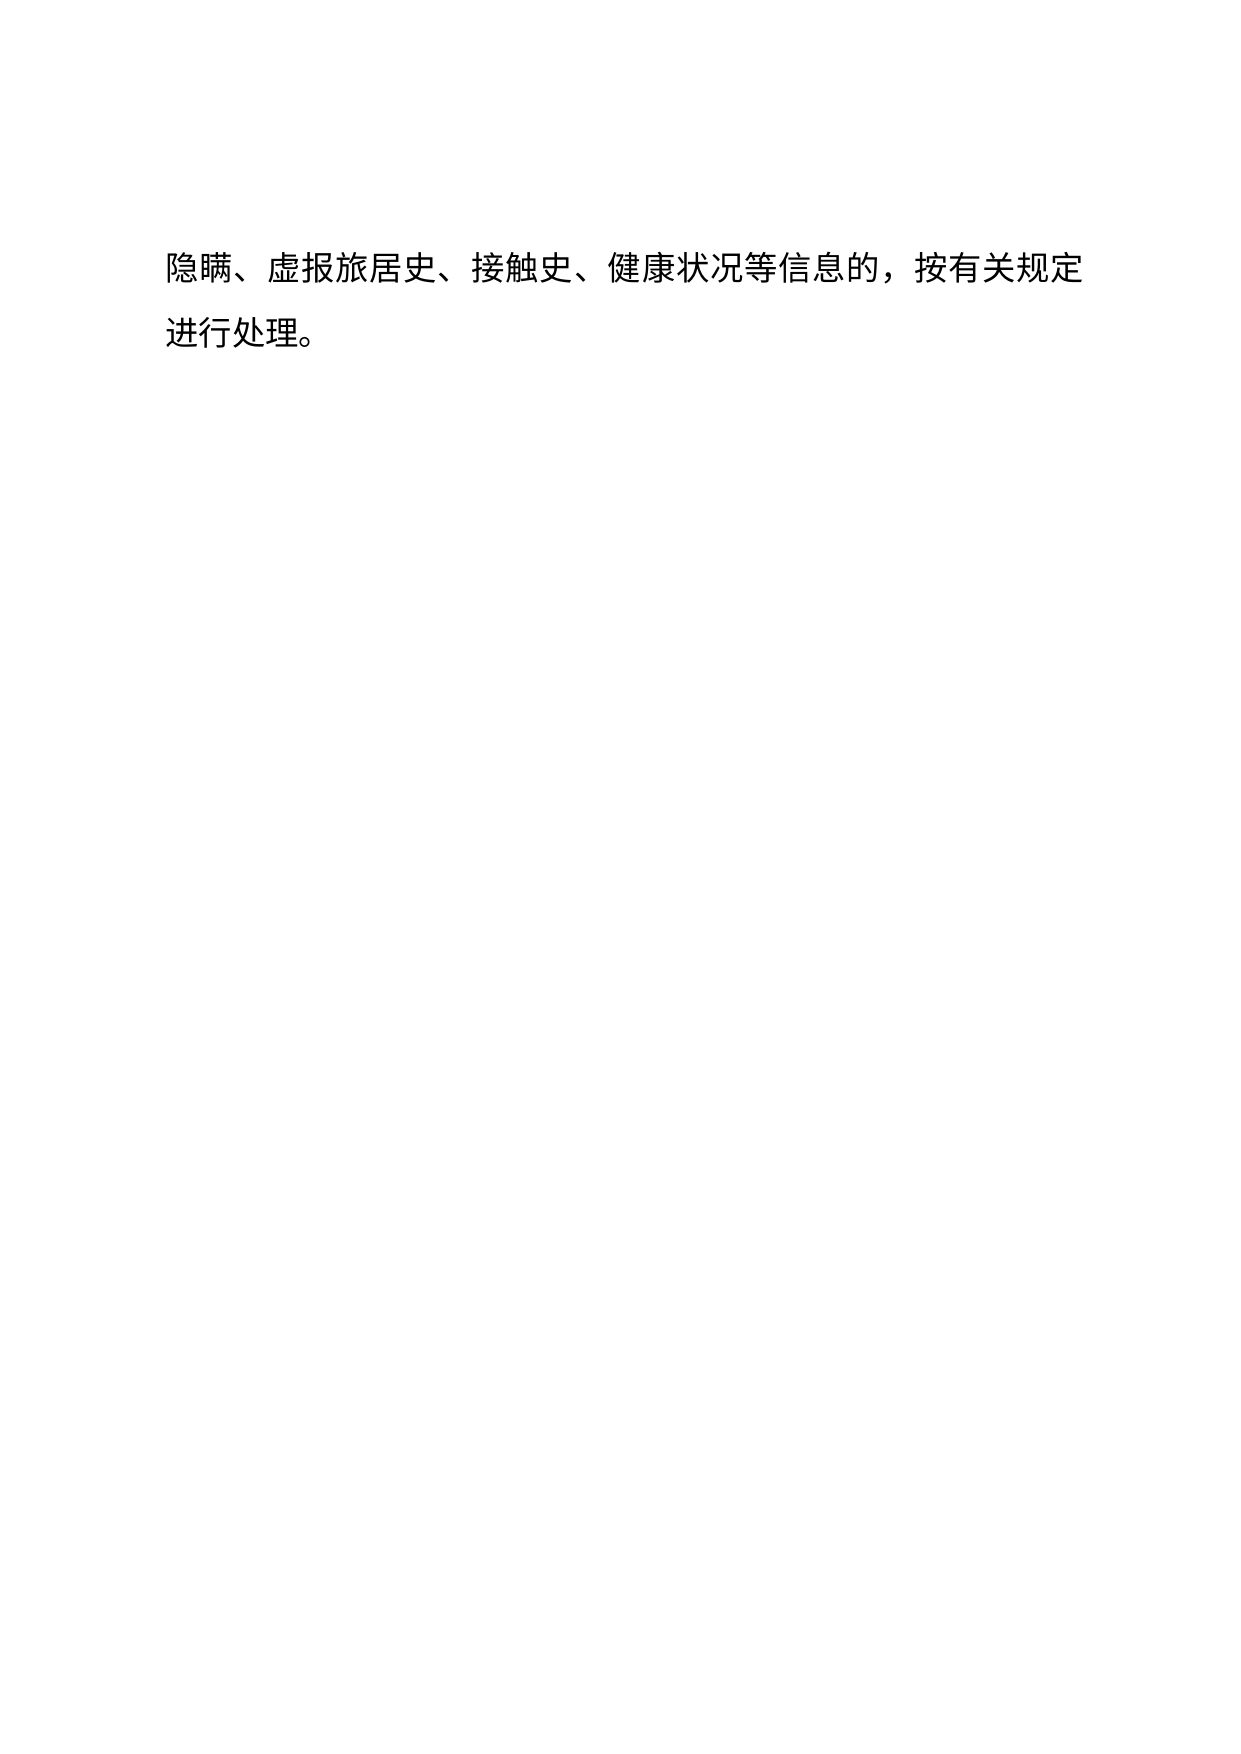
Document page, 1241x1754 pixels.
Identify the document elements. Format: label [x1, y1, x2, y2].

text [165, 233, 1087, 363]
